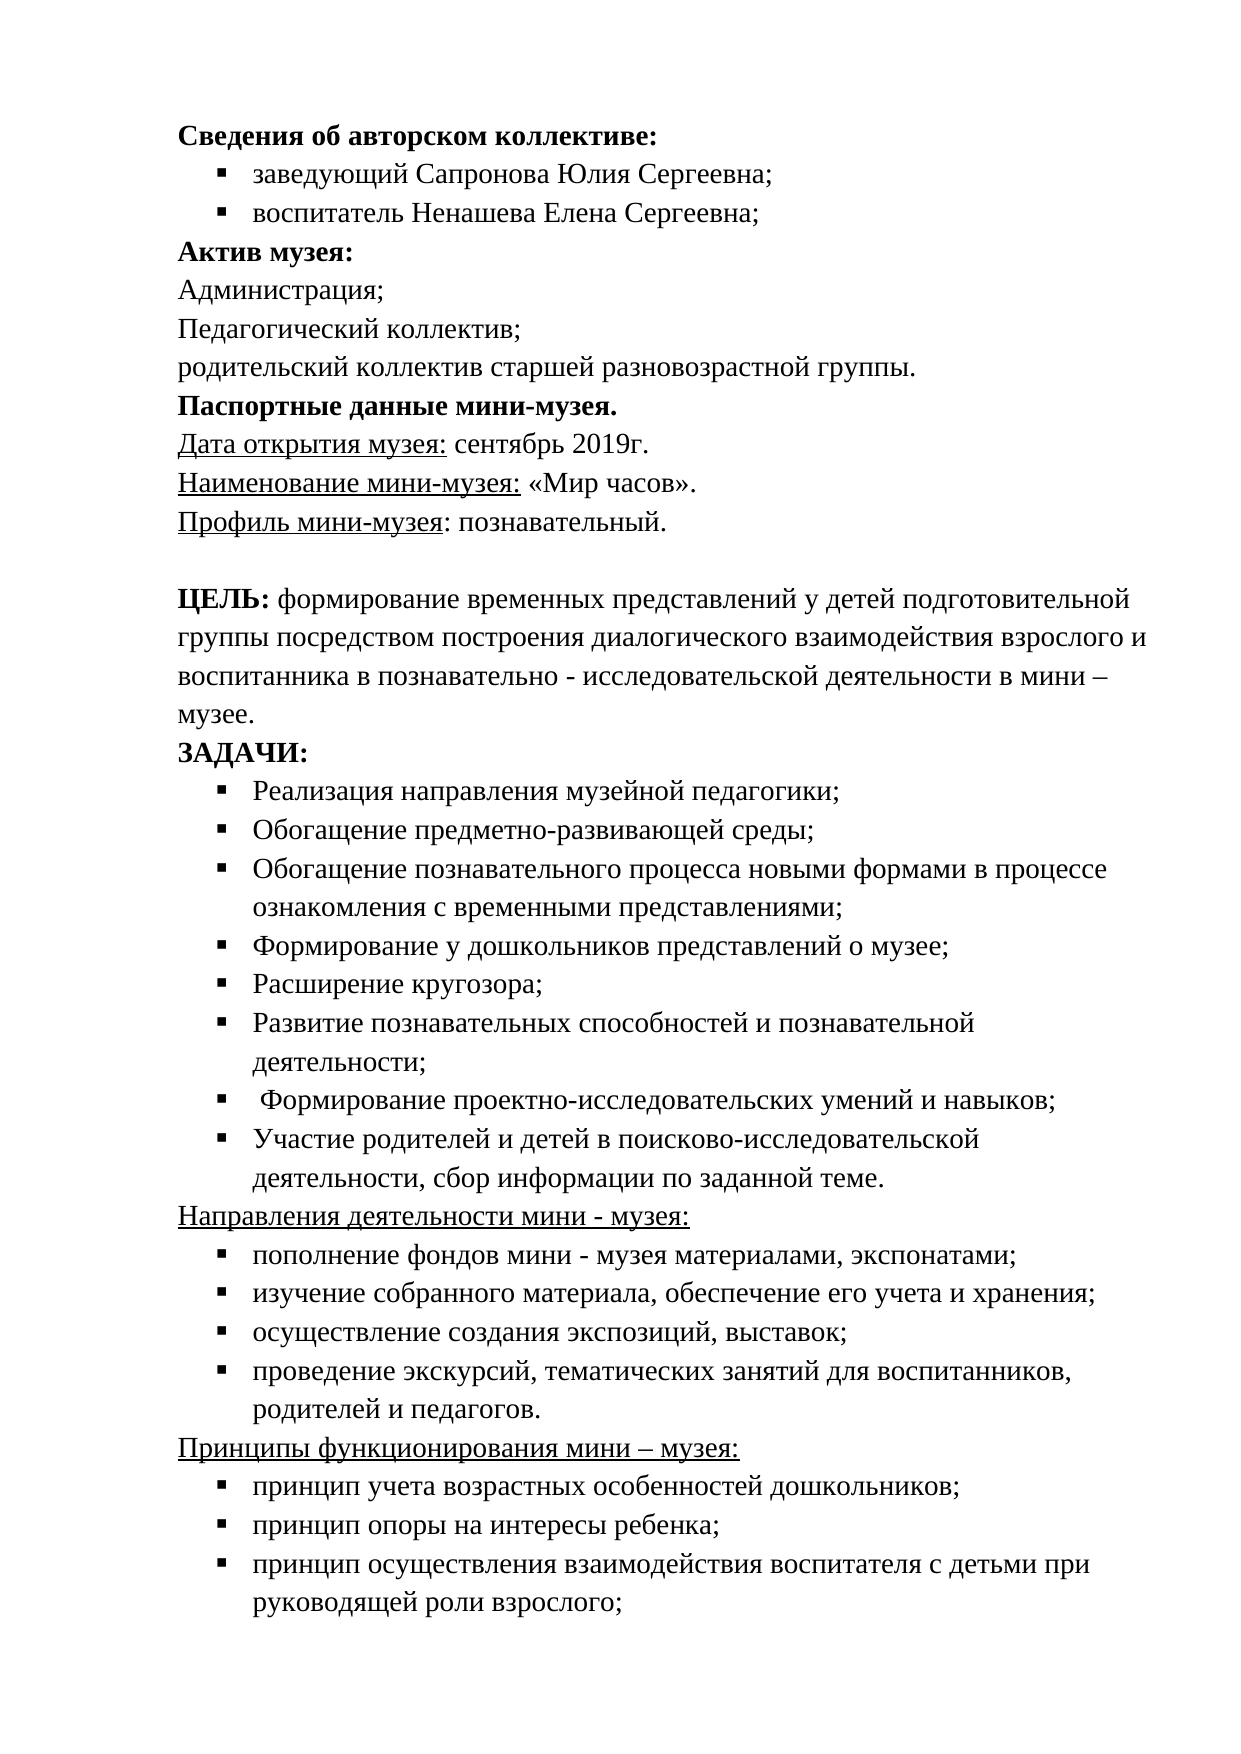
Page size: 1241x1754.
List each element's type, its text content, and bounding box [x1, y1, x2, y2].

list Обогащение предметно-развивающей среды; [215, 812, 1152, 846]
list принцип учета возрастных особенностей дошкольников; [215, 1468, 1152, 1502]
list проведение экскурсий, тематических занятий для воспитанников, родителей и педагогов. [215, 1353, 1152, 1425]
list принцип осуществления взаимодействия воспитателя с детьми при руководящей роли взрослого; [215, 1546, 1152, 1618]
text Принципы функционирования мини – музея: [177, 1430, 1152, 1463]
text Профиль мини-музея: познавательный. [177, 504, 1152, 537]
text Паспортные данные мини-музея. [177, 388, 1152, 422]
text Направления деятельности мини - музея: [177, 1198, 1152, 1232]
list пополнение фондов мини - музея материалами, экспонатами; [215, 1237, 1152, 1271]
list Обогащение познавательного процесса новыми формами в процессе ознакомления с временными представлениями; [215, 851, 1152, 923]
text Администрация; [177, 272, 1152, 306]
text ЗАДАЧИ: [177, 735, 1152, 768]
list изучение собранного материала, обеспечение его учета и хранения; [215, 1276, 1152, 1309]
text Актив музея: [177, 234, 1152, 267]
list Развитие познавательных способностей и познавательной деятельности; [215, 1005, 1152, 1077]
list заведующий Сапронова Юлия Сергеевна; [215, 157, 1152, 190]
text ЦЕЛЬ: формирование временных представлений у детей подготовительной группы посредством построения диалогического взаимодействия взрослого и воспитанника в познавательно - исследовательской деятельности в мини – музее. [177, 581, 1152, 730]
list воспитатель Ненашева Елена Сергеевна; [215, 195, 1152, 229]
text Сведения об авторском коллективе: [177, 118, 1152, 152]
text Дата открытия музея: сентябрь 2019г. [177, 427, 1152, 460]
text Наименование мини-музея: «Мир часов». [177, 465, 1152, 499]
list Расширение кругозора; [215, 967, 1152, 1000]
list Формирование проектно-исследовательских умений и навыков; [215, 1082, 1152, 1116]
list Участие родителей и детей в поисково-исследовательской деятельности, сбор информации по заданной теме. [215, 1121, 1152, 1193]
list Формирование у дошкольников представлений о музее; [215, 928, 1152, 962]
list осуществление создания экспозиций, выставок; [215, 1314, 1152, 1348]
text родительский коллектив старшей разновозрастной группы. [177, 349, 1152, 383]
text Педагогический коллектив; [177, 311, 1152, 344]
list принцип опоры на интересы ребенка; [215, 1507, 1152, 1541]
list Реализация направления музейной педагогики; [215, 773, 1152, 807]
